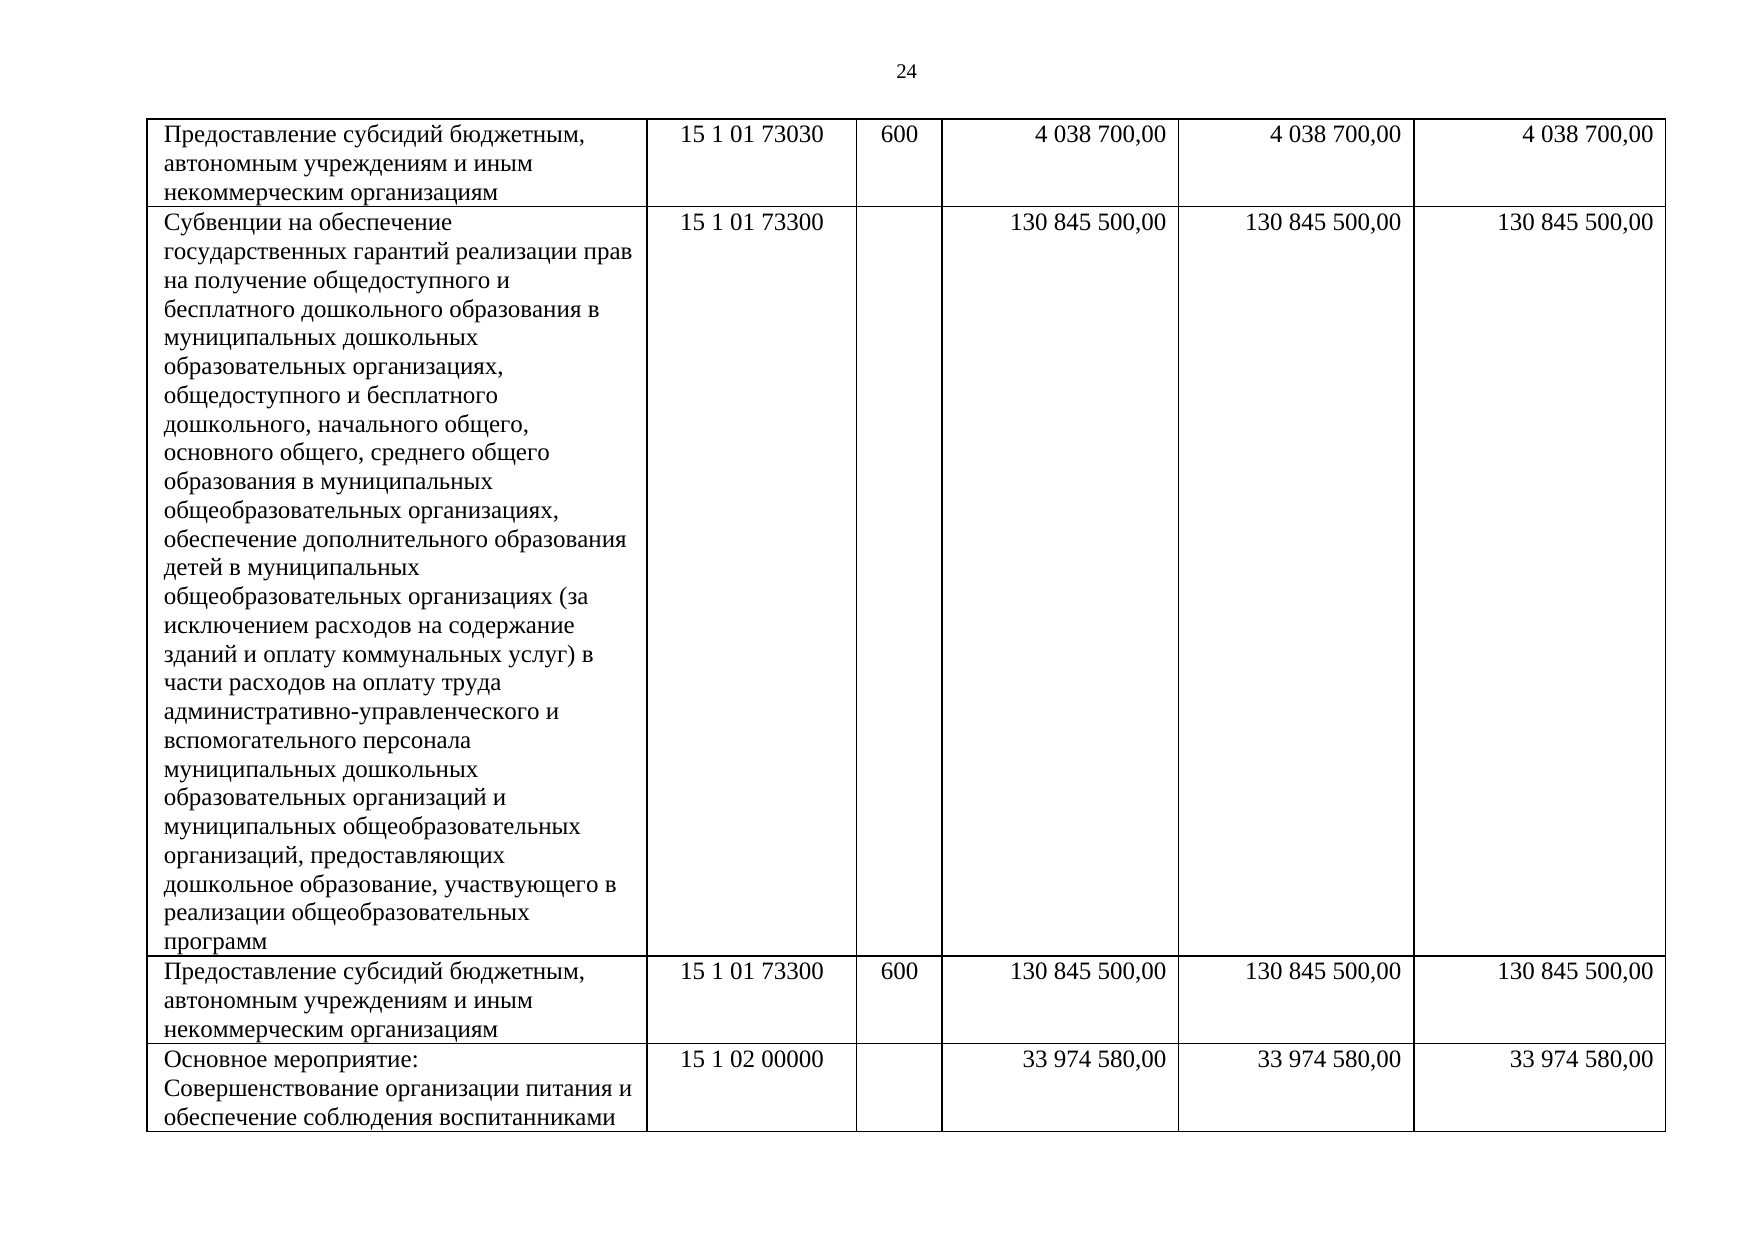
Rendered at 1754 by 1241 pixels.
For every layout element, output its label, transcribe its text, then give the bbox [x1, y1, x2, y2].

table_cell 15 1 02 00000 [648, 1044, 856, 1131]
table_cell 130 845 500,00 [943, 207, 1178, 955]
table_cell Субвенции на обеспечение государственных гарантий реализации прав на получение общедоступного и бесплатного дошкольного образования в муниципальных дошкольных образовательных организациях, общедоступного и бесплатного дошкольного, начального общего, основного общего, среднего общего образования в муниципальных общеобразовательных организациях, обеспечение дополнительного образования детей в муниципальных общеобразовательных организациях (за исключением расходов на содержание зданий и оплату коммунальных услуг) в части расходов на оплату труда административно-управленческого и вспомогательного персонала муниципальных дошкольных образовательных организаций и муниципальных общеобразовательных организаций, предоставляющих дошкольное образование, участвующего в реализации общеобразовательных программ [148, 207, 646, 955]
table_cell 4 038 700,00 [1179, 120, 1413, 206]
table_cell 4 038 700,00 [1415, 120, 1665, 206]
table_cell 130 845 500,00 [1415, 957, 1665, 1043]
table_cell Предоставление субсидий бюджетным, автономным учреждениям и иным некоммерческим организациям [148, 957, 646, 1043]
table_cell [148, 1044, 646, 1131]
table_cell 130 845 500,00 [943, 957, 1178, 1043]
table_cell 4 038 700,00 [943, 120, 1178, 206]
table_cell [857, 207, 941, 955]
table_cell 600 [857, 120, 941, 206]
table_cell 130 845 500,00 [1179, 957, 1413, 1043]
table_cell 130 845 500,00 [1179, 207, 1413, 955]
table_cell 130 845 500,00 [1415, 207, 1665, 955]
table_cell [857, 1044, 941, 1131]
table_cell 33 974 580,00 [1415, 1044, 1665, 1131]
table_cell 600 [857, 957, 941, 1043]
table_cell 15 1 01 73300 [648, 207, 856, 955]
table_cell 33 974 580,00 [1179, 1044, 1413, 1131]
table_cell 33 974 580,00 [943, 1044, 1178, 1131]
table_cell 15 1 01 73030 [648, 120, 856, 206]
table_cell 15 1 01 73300 [648, 957, 856, 1043]
table_cell Предоставление субсидий бюджетным, автономным учреждениям и иным некоммерческим организациям [148, 120, 646, 206]
